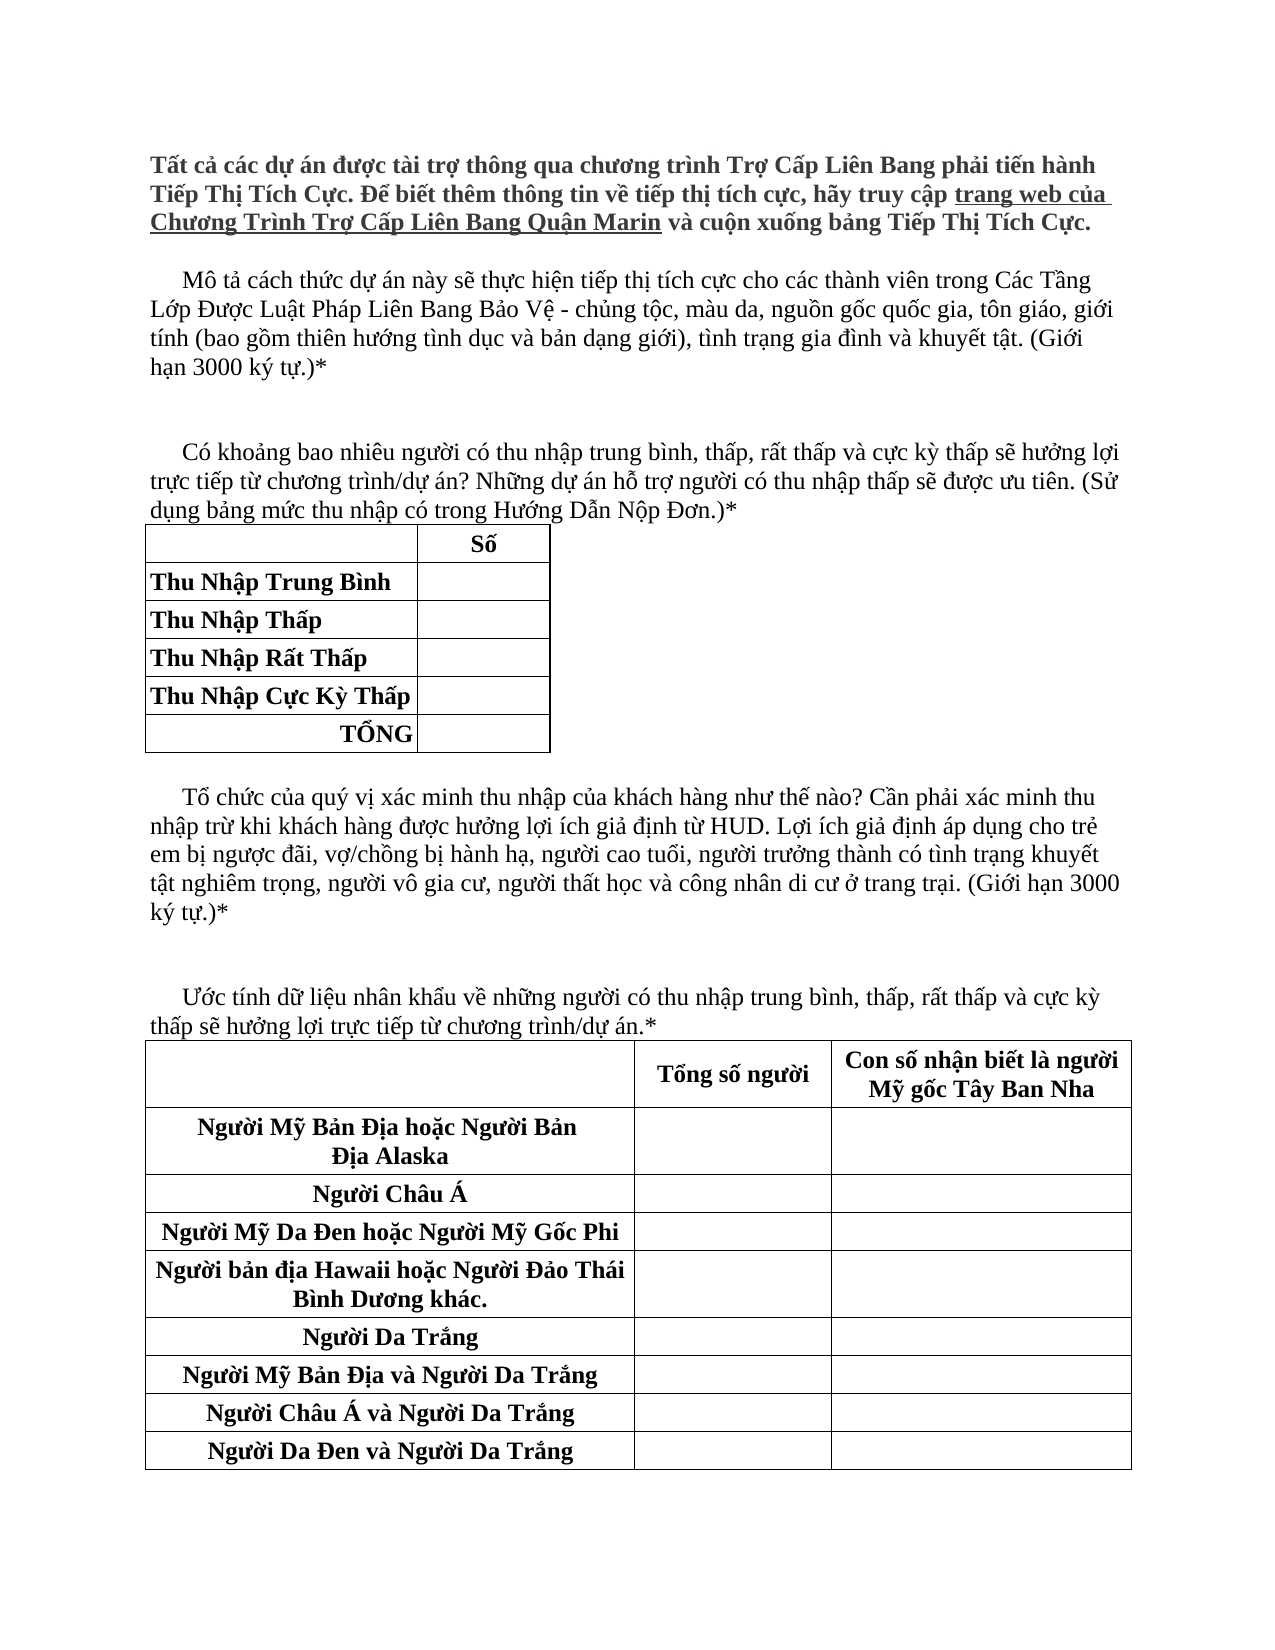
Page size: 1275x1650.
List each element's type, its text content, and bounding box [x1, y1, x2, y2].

table_cell Người Da Đen và Người Da Trắng [146, 1432, 634, 1469]
table_cell [832, 1356, 1131, 1393]
table_cell Người Châu Á và Người Da Trắng [146, 1394, 634, 1431]
table_cell [832, 1251, 1131, 1317]
table_header [146, 1041, 634, 1107]
table_cell [418, 563, 549, 600]
table_cell Thu Nhập Rất Thấp [146, 639, 417, 676]
table_header Tổng số người [635, 1041, 831, 1107]
table_cell [635, 1356, 831, 1393]
table_cell Thu Nhập Cực Kỳ Thấp [146, 677, 417, 714]
text  Tổ chức của quý vị xác minh thu nhập của khách hàng như thế nào? Cần phải xác minh thu nhập trừ khi khách hàng được hưởng lợi ích giả định từ HUD. Lợi ích giả định áp dụng cho trẻ em bị ngược đãi, vợ/chồng bị hành hạ, người cao tuổi, người trưởng thành có tình trạng khuyết tật nghiêm trọng, người vô gia cư, người thất học và công nhân di cư ở trang trại. (Giới hạn 3000 ký tự.)* [150, 782, 1125, 926]
table_header Con số nhận biết là người Mỹ gốc Tây Ban Nha [832, 1041, 1131, 1107]
table_cell [832, 1394, 1131, 1431]
table_cell Người Châu Á [146, 1175, 634, 1212]
table_cell [635, 1394, 831, 1431]
table_cell Thu Nhập Trung Bình [146, 563, 417, 600]
table_cell [635, 1213, 831, 1250]
table_cell [832, 1108, 1131, 1174]
table_cell [832, 1213, 1131, 1250]
table_cell Người bản địa Hawaii hoặc Người Đảo Thái Bình Dương khác. [146, 1251, 634, 1317]
table_header [146, 525, 417, 562]
table_cell [832, 1432, 1131, 1469]
table_cell [418, 601, 549, 638]
table_cell [635, 1318, 831, 1355]
text  Ước tính dữ liệu nhân khẩu về những người có thu nhập trung bình, thấp, rất thấp và cực kỳ thấp sẽ hưởng lợi trực tiếp từ chương trình/dự án.* [150, 982, 1125, 1040]
table_cell [635, 1432, 831, 1469]
table_cell Người Da Trắng [146, 1318, 634, 1355]
table_cell Người Mỹ Bản Địa hoặc Người Bản Địa Alaska [146, 1108, 634, 1174]
text  Mô tả cách thức dự án này sẽ thực hiện tiếp thị tích cực cho các thành viên trong Các Tầng Lớp Được Luật Pháp Liên Bang Bảo Vệ - chủng tộc, màu da, nguồn gốc quốc gia, tôn giáo, giới tính (bao gồm thiên hướng tình dục và bản dạng giới), tình trạng gia đình và khuyết tật. (Giới hạn 3000 ký tự.)* [150, 265, 1125, 380]
text Tất cả các dự án được tài trợ thông qua chương trình Trợ Cấp Liên Bang phải tiến hành Tiếp Thị Tích Cực. Để biết thêm thông tin về tiếp thị tích cực, hãy truy cập trang web của Chương Trình Trợ Cấp Liên Bang Quận Marin và cuộn xuống bảng Tiếp Thị Tích Cực. [150, 150, 1125, 236]
table_cell [635, 1251, 831, 1317]
table_cell Thu Nhập Thấp [146, 601, 417, 638]
table_cell Người Mỹ Da Đen hoặc Người Mỹ Gốc Phi [146, 1213, 634, 1250]
table_cell [418, 677, 549, 714]
table_cell [418, 715, 549, 752]
table_cell [832, 1175, 1131, 1212]
table_cell Người Mỹ Bản Địa và Người Da Trắng [146, 1356, 634, 1393]
table_cell [832, 1318, 1131, 1355]
table_cell [418, 639, 549, 676]
table_header Số [418, 525, 549, 562]
text  Có khoảng bao nhiêu người có thu nhập trung bình, thấp, rất thấp và cực kỳ thấp sẽ hưởng lợi trực tiếp từ chương trình/dự án? Những dự án hỗ trợ người có thu nhập thấp sẽ được ưu tiên. (Sử dụng bảng mức thu nhập có trong Hướng Dẫn Nộp Đơn.)* [150, 437, 1125, 523]
table_cell [635, 1108, 831, 1174]
table_cell [635, 1175, 831, 1212]
table_cell TỔNG [146, 715, 417, 752]
